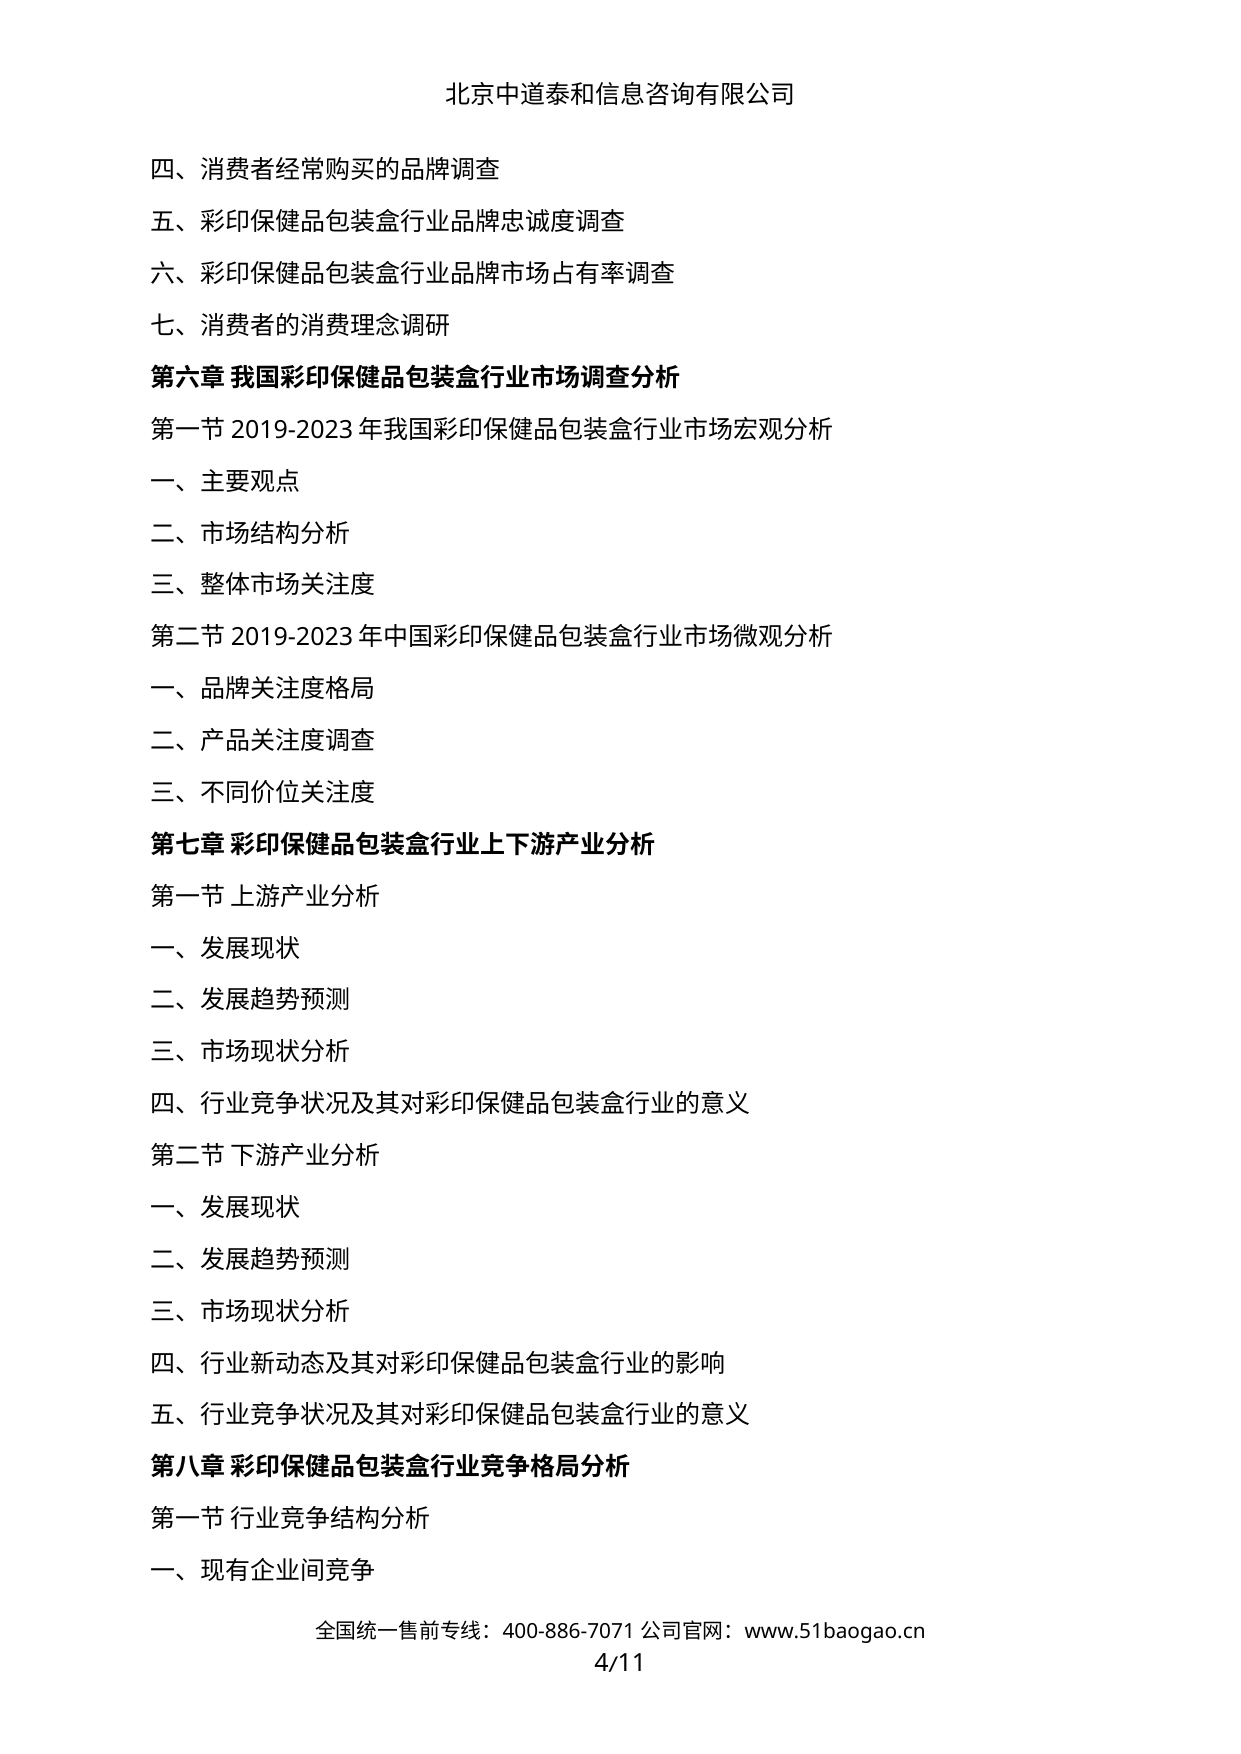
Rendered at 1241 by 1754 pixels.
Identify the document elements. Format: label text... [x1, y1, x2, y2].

text 二、发展趋势预测 [150, 1239, 1090, 1276]
text 一、主要观点 [150, 461, 1090, 497]
text 五、彩印保健品包装盒行业品牌忠诚度调查 [150, 202, 1090, 238]
text 一、发展现状 [150, 928, 1090, 964]
text 第一节 2019-2023年我国彩印保健品包装盒行业市场宏观分析 [150, 409, 1090, 446]
text 第二节 下游产业分析 [150, 1136, 1090, 1172]
text 三、市场现状分析 [150, 1291, 1090, 1327]
text 三、市场现状分析 [150, 1032, 1090, 1068]
text 第一节 行业竞争结构分析 [150, 1499, 1090, 1535]
text 三、整体市场关注度 [150, 565, 1090, 601]
text 二、产品关注度调查 [150, 721, 1090, 757]
text 第一节 上游产业分析 [150, 876, 1090, 912]
text 第六章 我国彩印保健品包装盒行业市场调查分析 [150, 357, 1090, 394]
text 六、彩印保健品包装盒行业品牌市场占有率调查 [150, 254, 1090, 290]
text 七、消费者的消费理念调研 [150, 306, 1090, 342]
text 四、行业竞争状况及其对彩印保健品包装盒行业的意义 [150, 1084, 1090, 1120]
text 一、发展现状 [150, 1187, 1090, 1224]
text 四、消费者经常购买的品牌调查 [150, 150, 1090, 186]
text 四、行业新动态及其对彩印保健品包装盒行业的影响 [150, 1343, 1090, 1379]
text 第八章 彩印保健品包装盒行业竞争格局分析 [150, 1447, 1090, 1483]
text 二、市场结构分析 [150, 513, 1090, 549]
text 五、行业竞争状况及其对彩印保健品包装盒行业的意义 [150, 1395, 1090, 1431]
text 三、不同价位关注度 [150, 772, 1090, 809]
text 一、品牌关注度格局 [150, 669, 1090, 705]
text 二、发展趋势预测 [150, 980, 1090, 1016]
text 第二节 2019-2023年中国彩印保健品包装盒行业市场微观分析 [150, 617, 1090, 653]
text 一、现有企业间竞争 [150, 1551, 1090, 1587]
text 第七章 彩印保健品包装盒行业上下游产业分析 [150, 824, 1090, 861]
